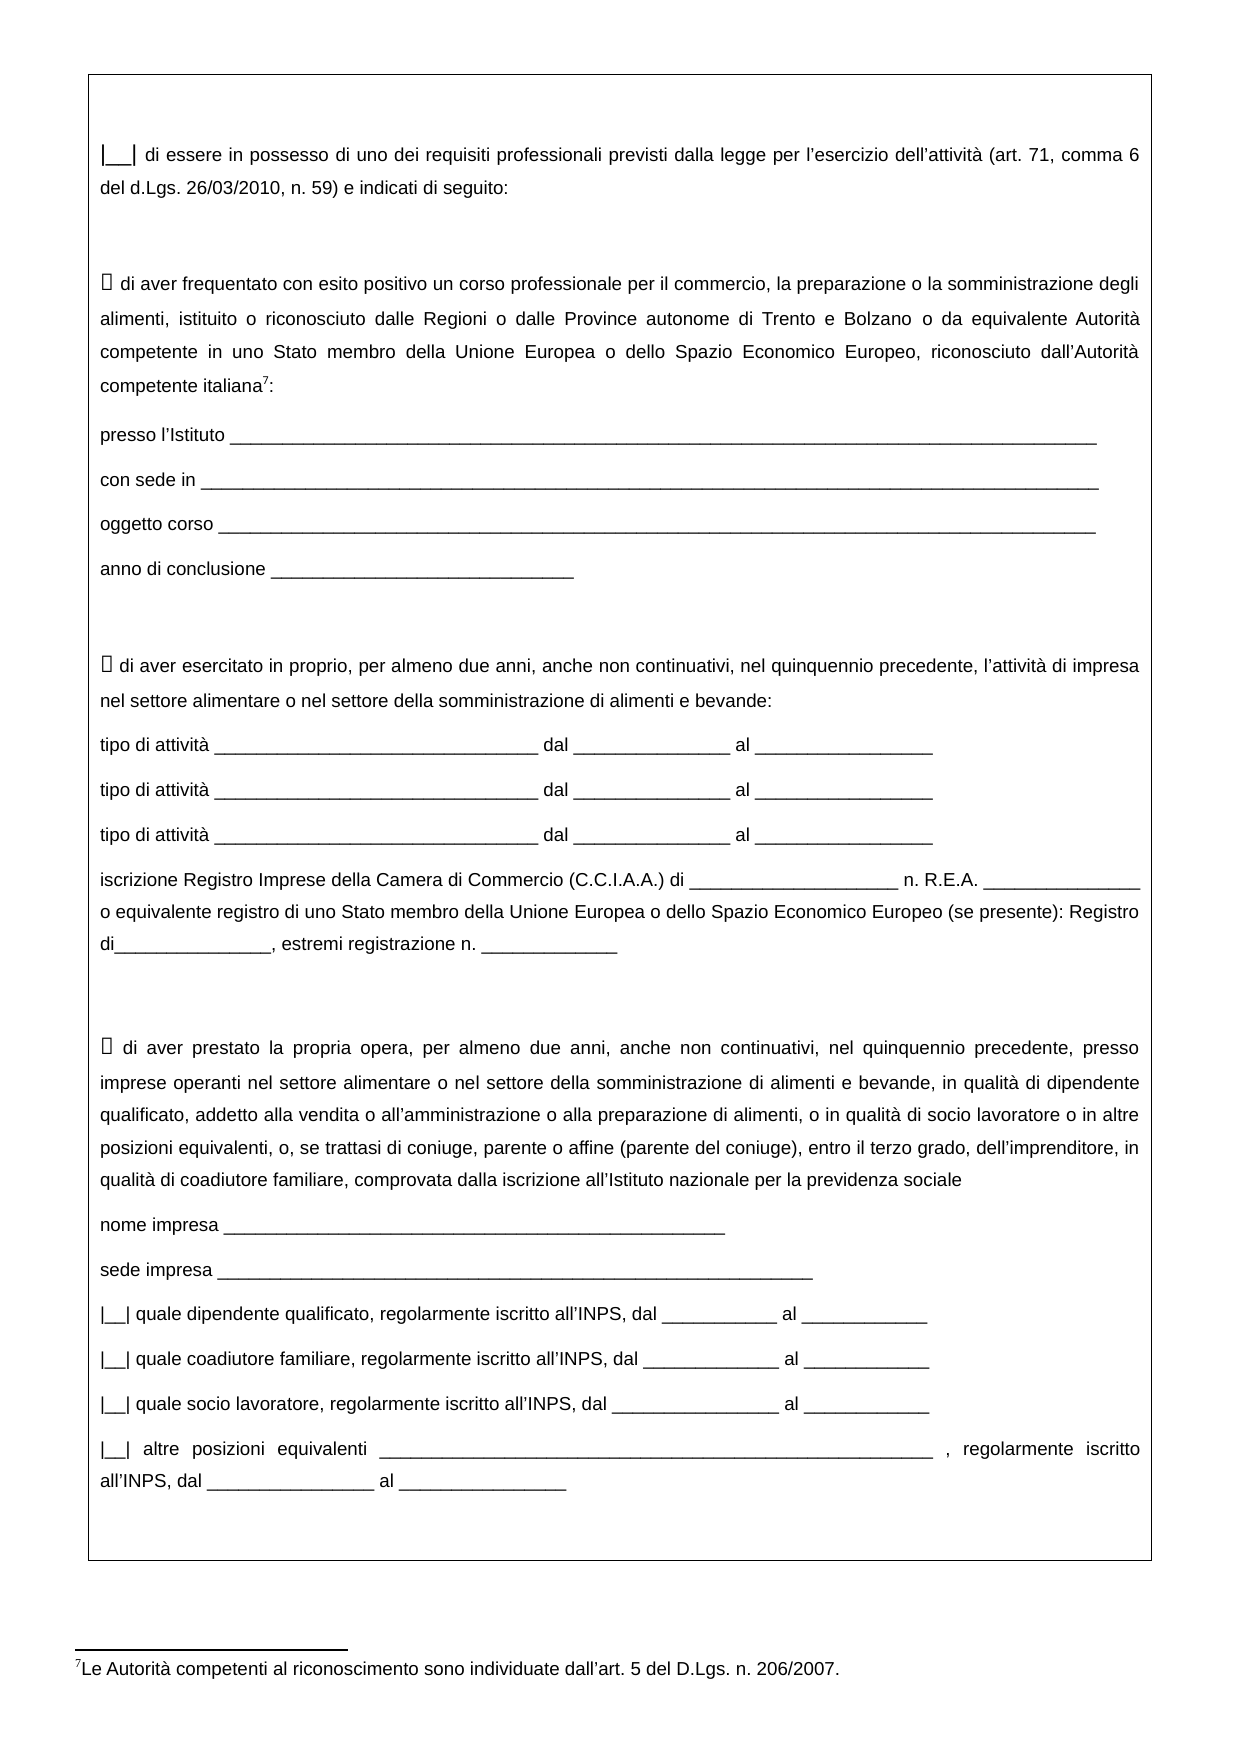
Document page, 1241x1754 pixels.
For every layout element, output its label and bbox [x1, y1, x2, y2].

table_cell [89, 75, 1151, 1559]
